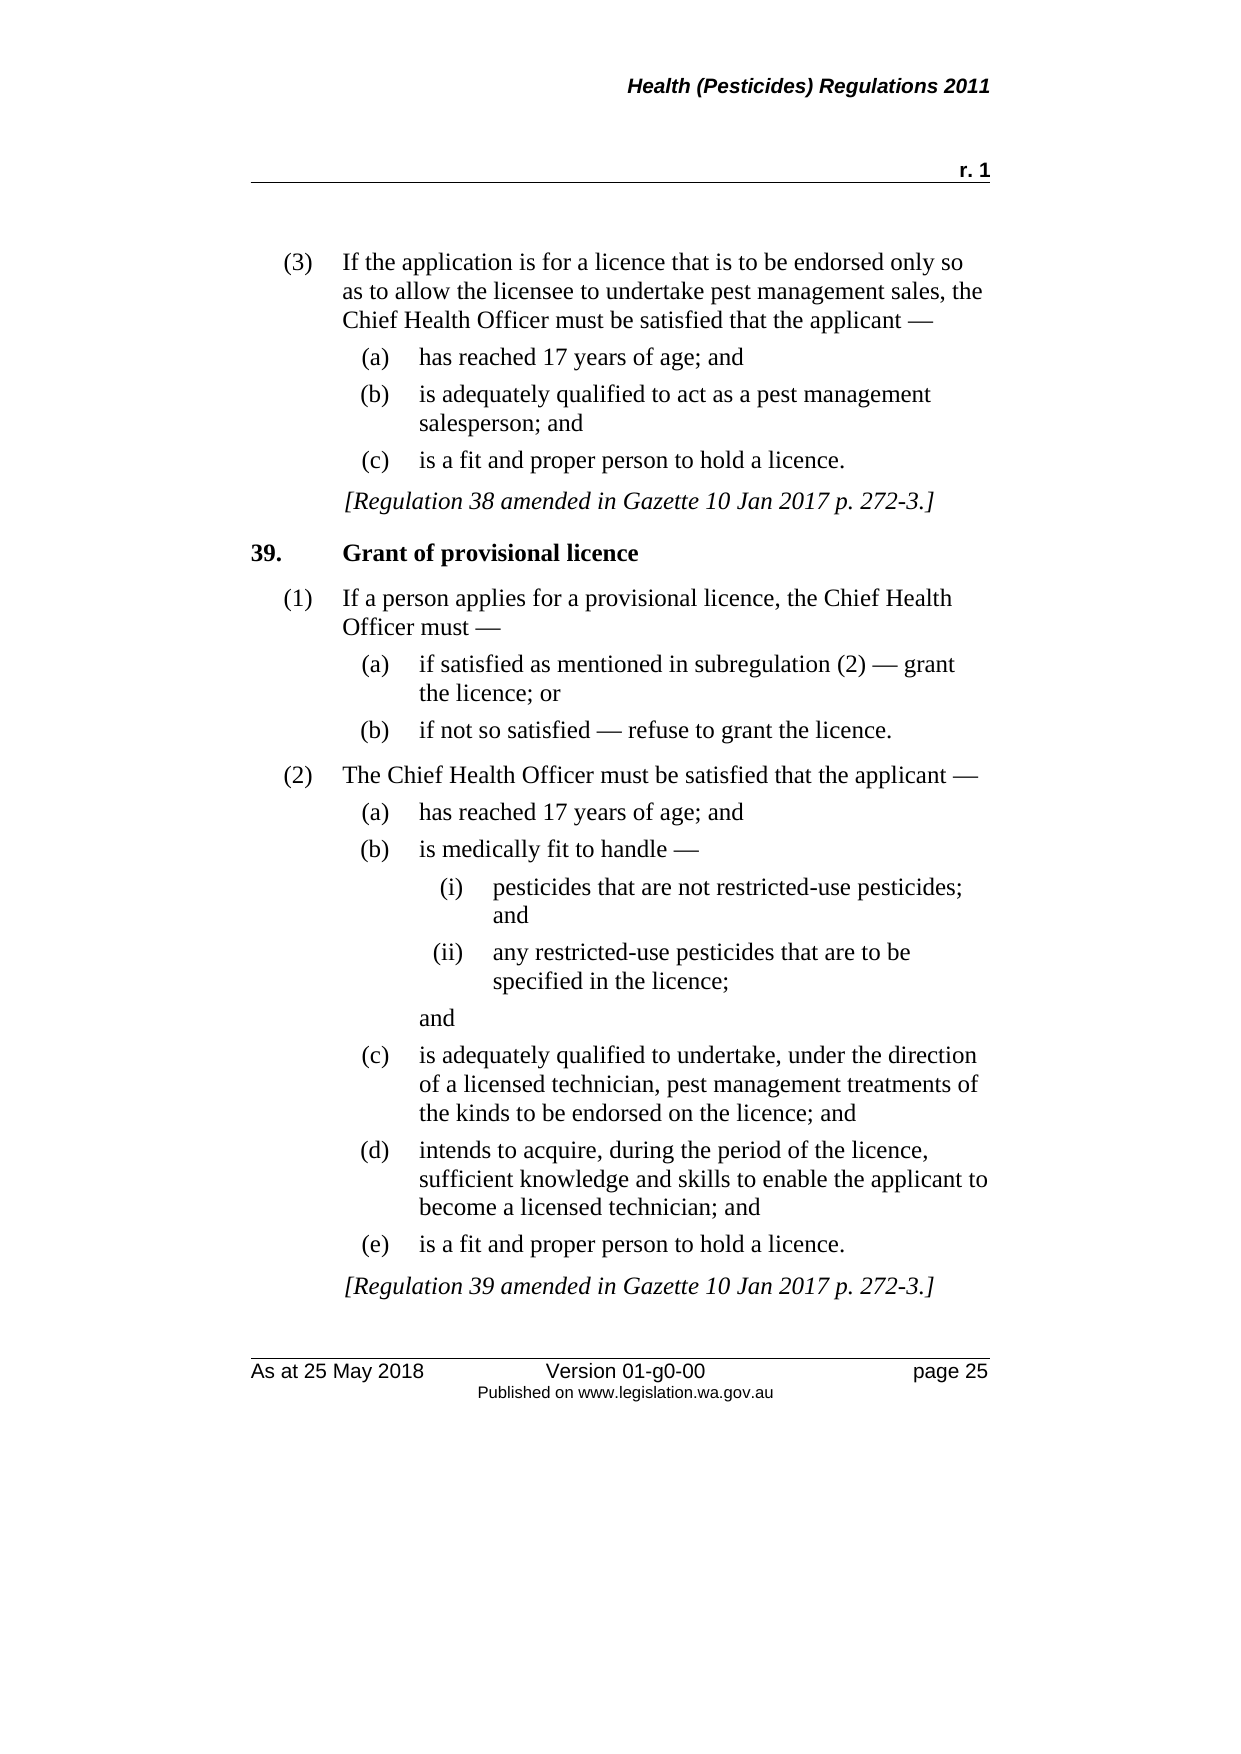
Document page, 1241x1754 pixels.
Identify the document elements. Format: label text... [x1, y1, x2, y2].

text (ii) any restricted-use pesticides that are to be specified in the licence; [251, 937, 990, 995]
text (a) if satisfied as mentioned in subregulation (2) — grant the licence; or [251, 649, 990, 707]
text (d) intends to acquire, during the period of the licence, sufficient knowledge and skills to enable the applicant to become a licensed technician; and [251, 1135, 990, 1221]
text (i) pesticides that are not restricted-use pesticides; and [251, 872, 990, 929]
text (b) is medically fit to handle — [251, 834, 990, 863]
text [Regulation 39 amended in Gazette 10 Jan 2017 p. 272-3.] [251, 1271, 990, 1299]
text [Regulation 38 amended in Gazette 10 Jan 2017 p. 272-3.] [251, 486, 990, 515]
text (e) is a fit and proper person to hold a licence. [251, 1229, 990, 1258]
text (c) is a fit and proper person to hold a licence. [251, 445, 990, 474]
text (a) has reached 17 years of age; and [251, 797, 990, 826]
text (c) is adequately qualified to undertake, under the direction of a licensed technician, pest management treatments of the kinds to be endorsed on the licence; and [251, 1040, 990, 1127]
text (b) if not so satisfied — refuse to grant the licence. [251, 715, 990, 744]
subtitle 39. Grant of provisional licence [251, 538, 990, 567]
text (3) If the application is for a licence that is to be endorsed only so as to allow the licensee to undertake pest management sales, the Chief Health Officer must be satisfied that the applicant — [251, 247, 990, 334]
text and [251, 1003, 990, 1032]
text (2) The Chief Health Officer must be satisfied that the applicant — [251, 760, 990, 789]
text (b) is adequately qualified to act as a pest management salesperson; and [251, 379, 990, 437]
text (1) If a person applies for a provisional licence, the Chief Health Officer must — [251, 583, 990, 641]
text (a) has reached 17 years of age; and [251, 342, 990, 371]
